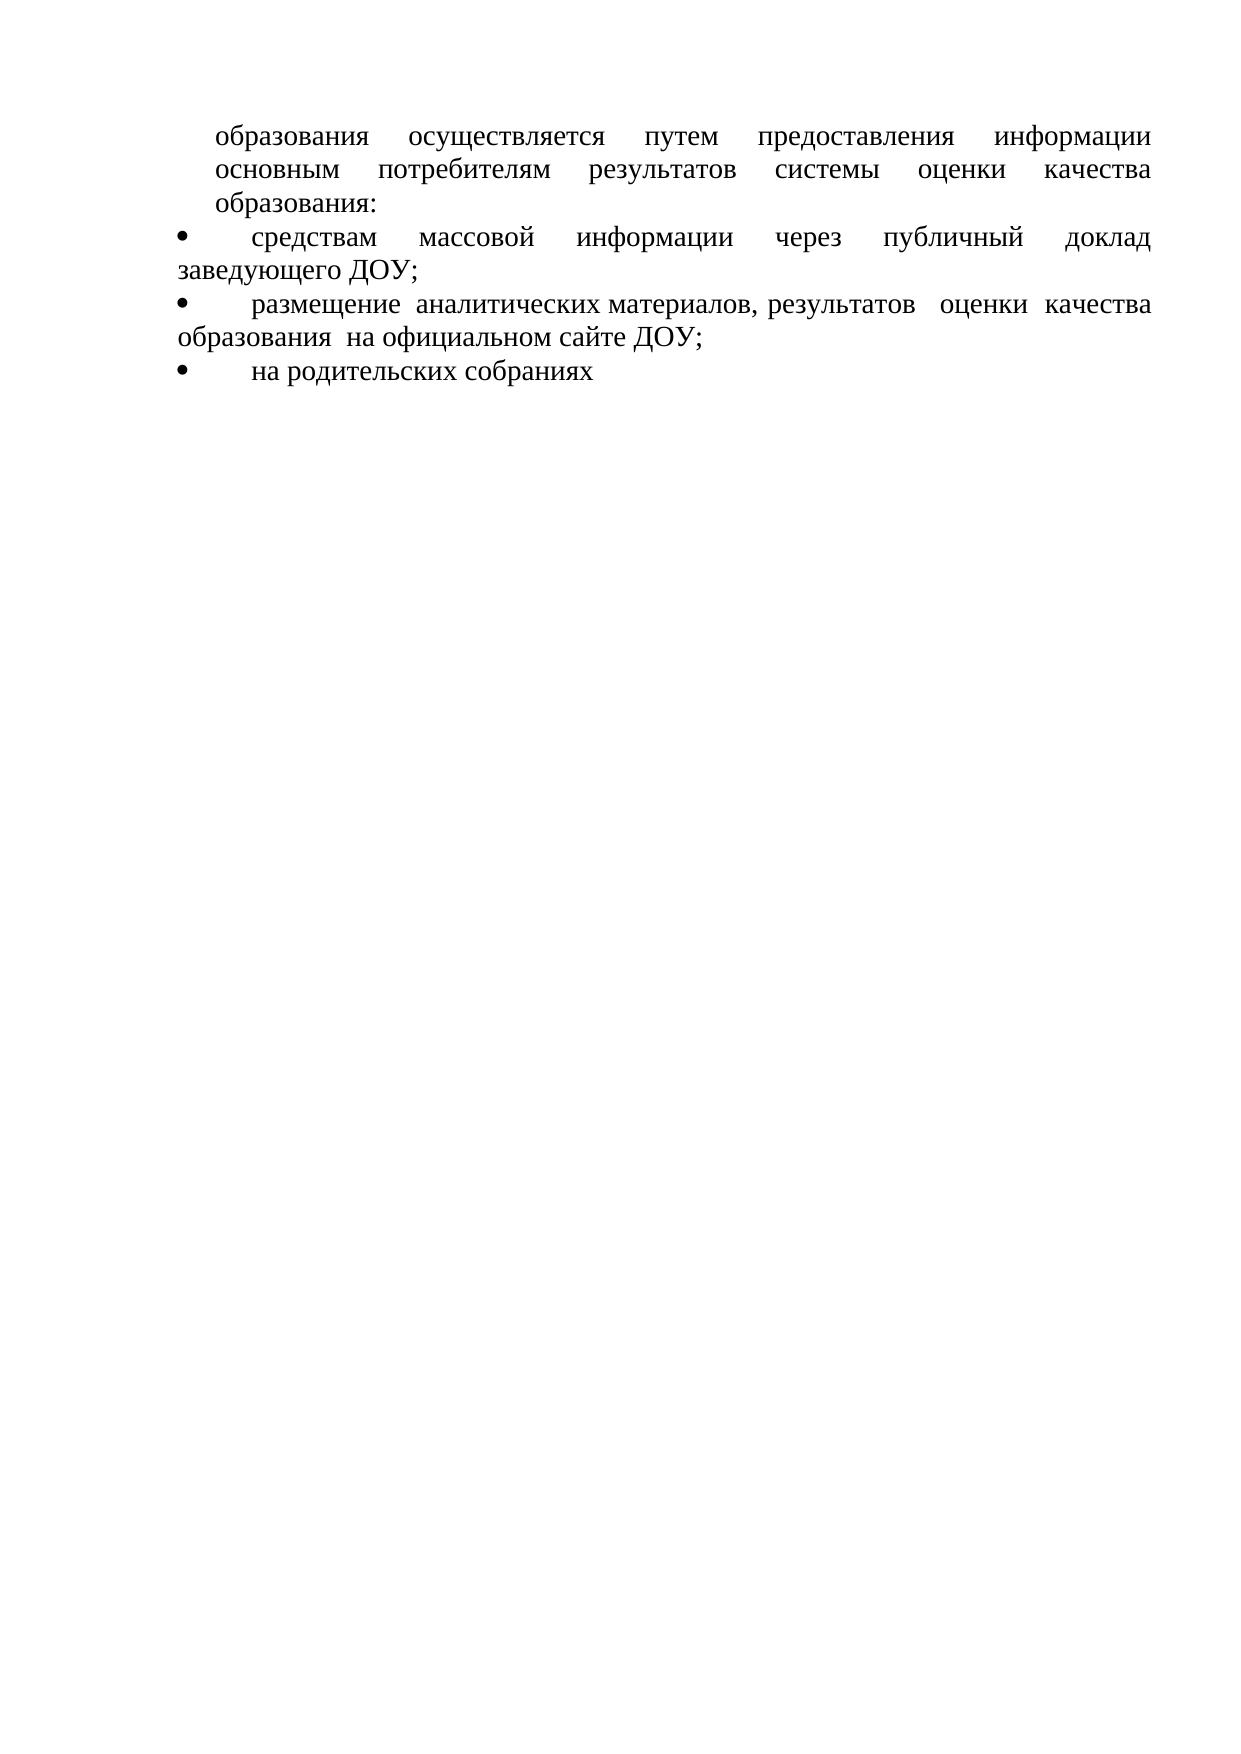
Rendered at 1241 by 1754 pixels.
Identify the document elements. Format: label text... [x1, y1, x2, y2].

list средствам массовой информации через публичный доклад заведующего ДОУ; [177, 219, 1152, 286]
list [215, 118, 1152, 219]
list на родительских собраниях [177, 353, 1152, 387]
list размещение аналитических материалов, результатов оценки качества образования на официальном сайте ДОУ; [177, 286, 1152, 353]
